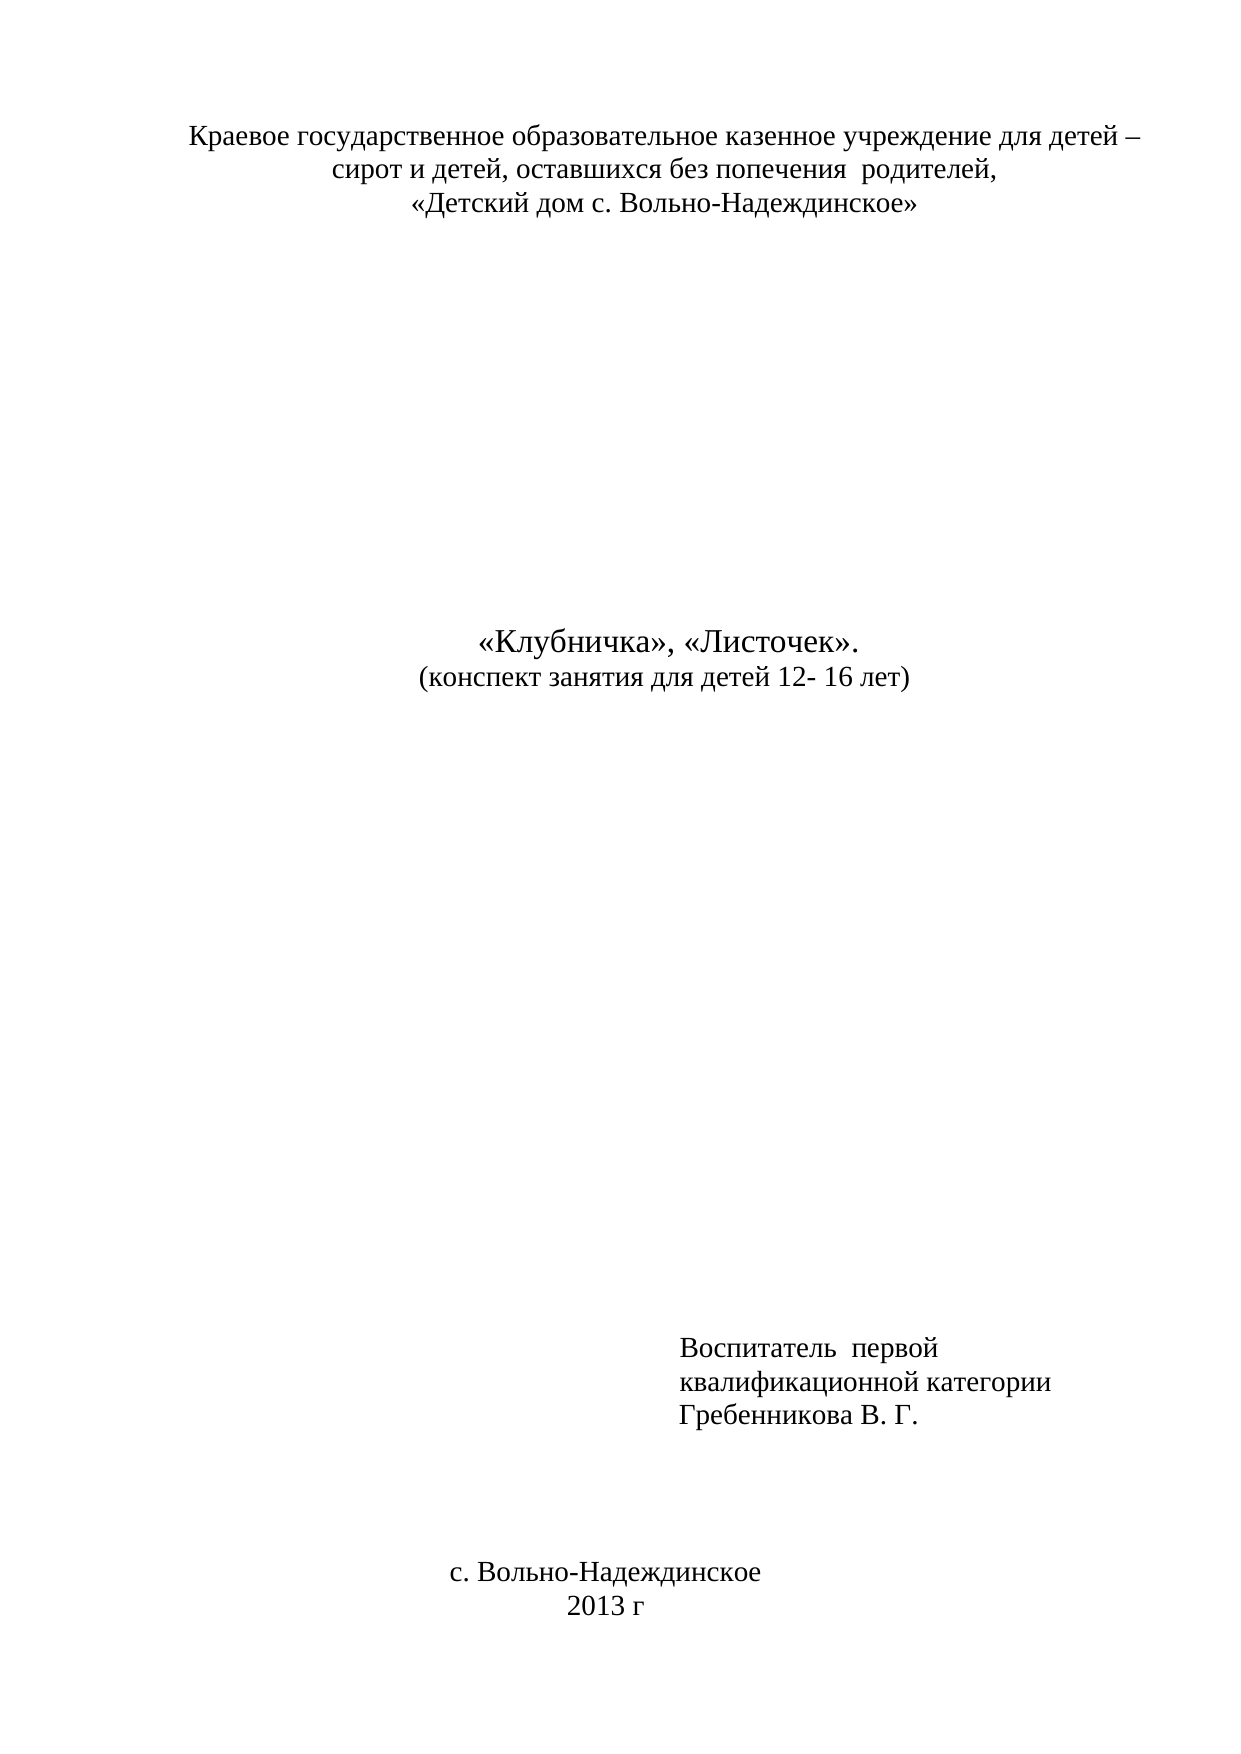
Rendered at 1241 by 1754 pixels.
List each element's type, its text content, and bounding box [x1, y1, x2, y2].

text с. Вольно-Надеждинское [59, 1554, 1152, 1588]
text 2013 г [59, 1588, 1152, 1621]
text (конспект занятия для детей 12- 16 лет) [177, 659, 1152, 693]
text Краевое государственное образовательное казенное учреждение для детей – сирот и детей, оставшихся без попечения родителей, [177, 118, 1152, 185]
text «Детский дом с. Вольно-Надеждинское» [177, 185, 1152, 219]
text Воспитатель первой квалификационной категории [679, 1330, 1152, 1397]
text «Клубничка», «Листочек». [177, 621, 1152, 659]
text Гребенникова В. Г. [620, 1397, 1152, 1431]
